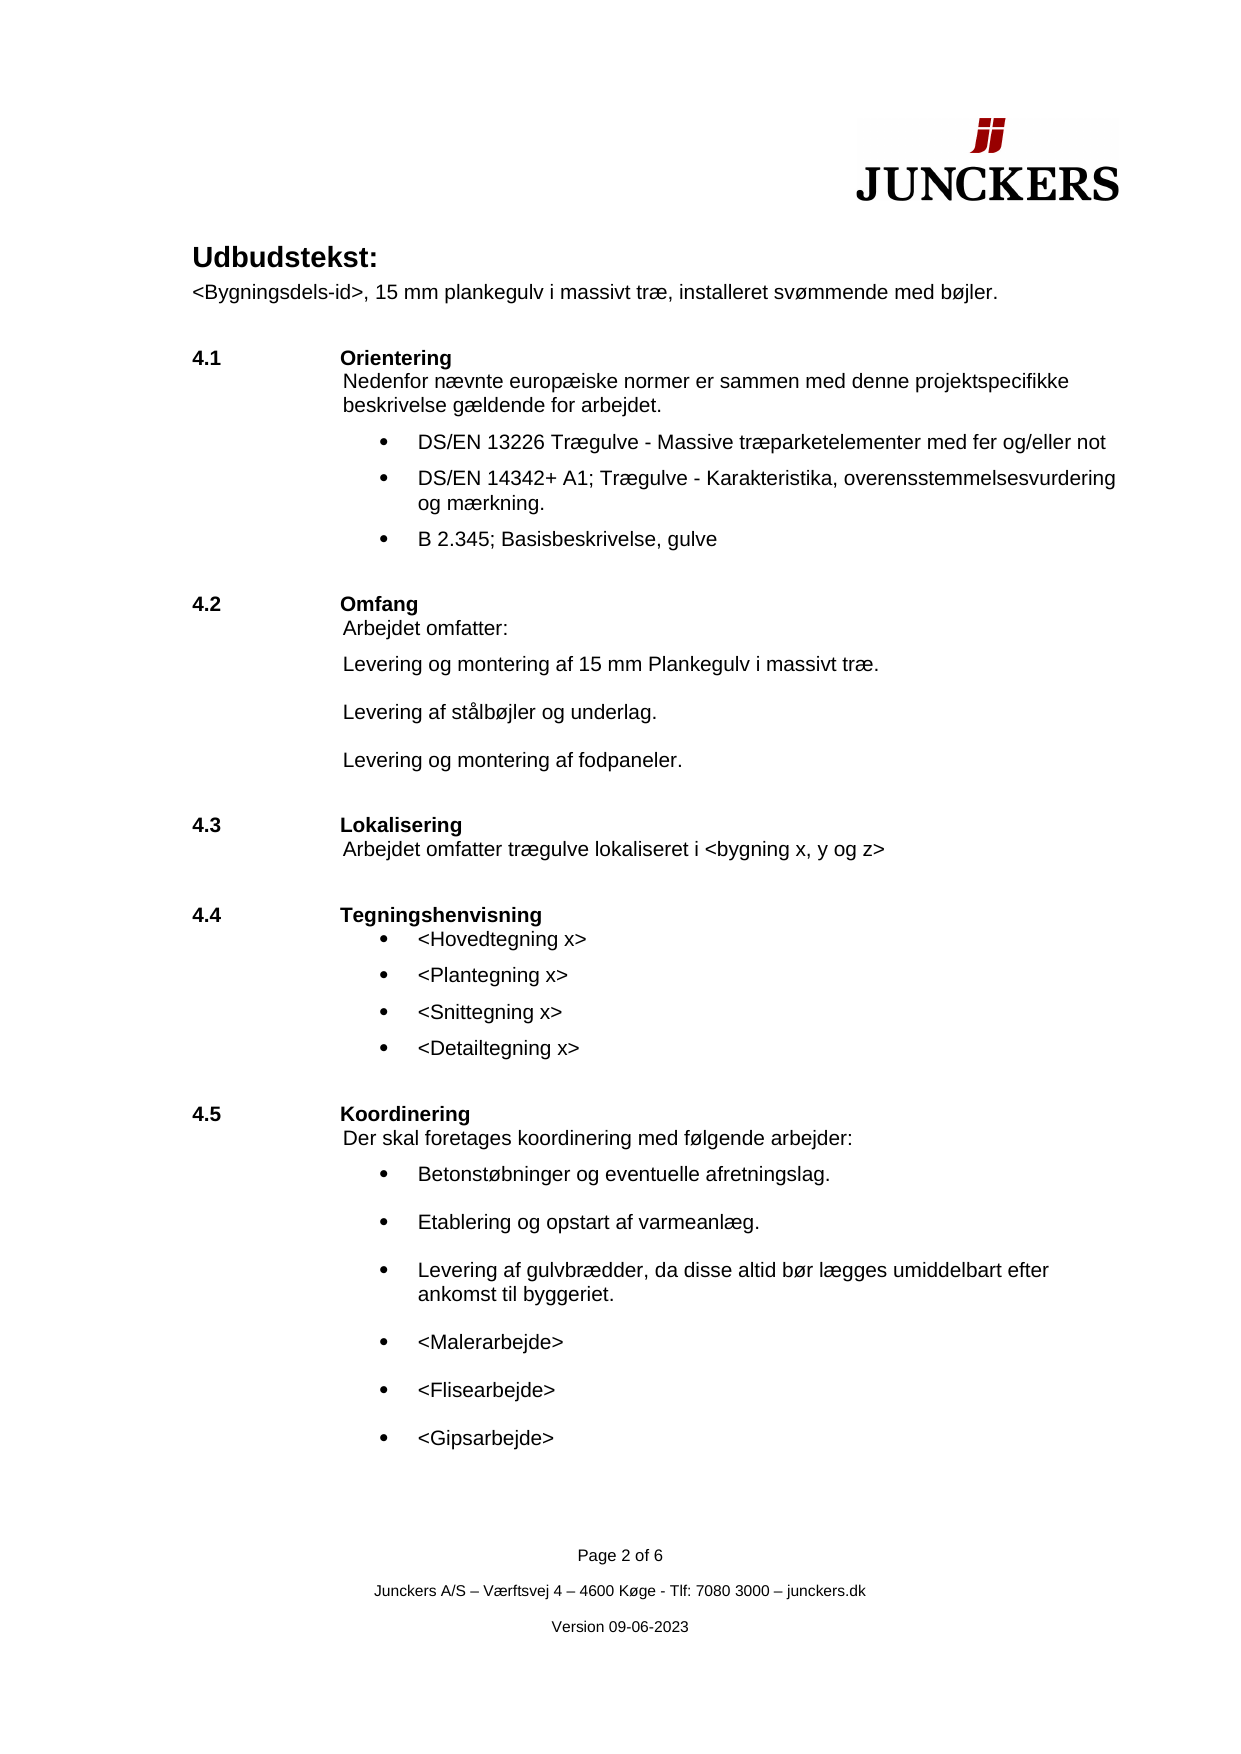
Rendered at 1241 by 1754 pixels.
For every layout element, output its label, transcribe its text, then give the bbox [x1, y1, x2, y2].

subtitle 4.5 Koordinering [192, 1102, 1122, 1126]
text Levering og montering af fodpaneler. [343, 748, 1122, 772]
list <Detailtegning x> [380, 1036, 1122, 1060]
text Arbejdet omfatter trægulve lokaliseret i <bygning x, y og z> [343, 837, 1122, 861]
list <Hovedtegning x> [380, 926, 1122, 951]
subtitle 4.1 Orientering [192, 345, 1122, 369]
list <Snittegning x> [380, 999, 1122, 1024]
list DS/EN 14342+ A1; Trægulve - Karakteristika, overensstemmelsesvurdering og mærkning. [380, 466, 1122, 514]
list <Flisearbejde> [380, 1378, 1122, 1402]
list <Malerarbejde> [380, 1330, 1122, 1354]
list Levering af gulvbrædder, da disse altid bør lægges umiddelbart efter ankomst til byggeriet. [380, 1258, 1122, 1306]
text Nedenfor nævnte europæiske normer er sammen med denne projektspecifikke beskrivelse gældende for arbejdet. [343, 369, 1122, 417]
list <Plantegning x> [380, 963, 1122, 987]
subtitle 4.3 Lokalisering [192, 813, 1122, 837]
list DS/EN 13226 Trægulve - Massive træparketelementer med fer og/eller not [380, 430, 1122, 454]
text Arbejdet omfatter: [343, 616, 1122, 640]
list <Gipsarbejde> [380, 1426, 1122, 1450]
text Levering af stålbøjler og underlag. [343, 700, 1122, 724]
text Der skal foretages koordinering med følgende arbejder: [343, 1126, 1122, 1149]
text <Bygningsdels-id>, 15 mm plankegulv i massivt træ, installeret svømmende med bøjler. [192, 280, 1122, 304]
list B 2.345; Basisbeskrivelse, gulve [380, 527, 1122, 551]
picture [856, 118, 1119, 201]
subtitle 4.4 Tegningshenvisning [192, 902, 1122, 926]
list Etablering og opstart af varmeanlæg. [380, 1210, 1122, 1234]
list Betonstøbninger og eventuelle afretningslag. [380, 1162, 1122, 1186]
subtitle 4.2 Omfang [192, 592, 1122, 616]
subtitle Udbudstekst: [192, 241, 1122, 274]
text Levering og montering af 15 mm Plankegulv i massivt træ. [343, 652, 1122, 676]
